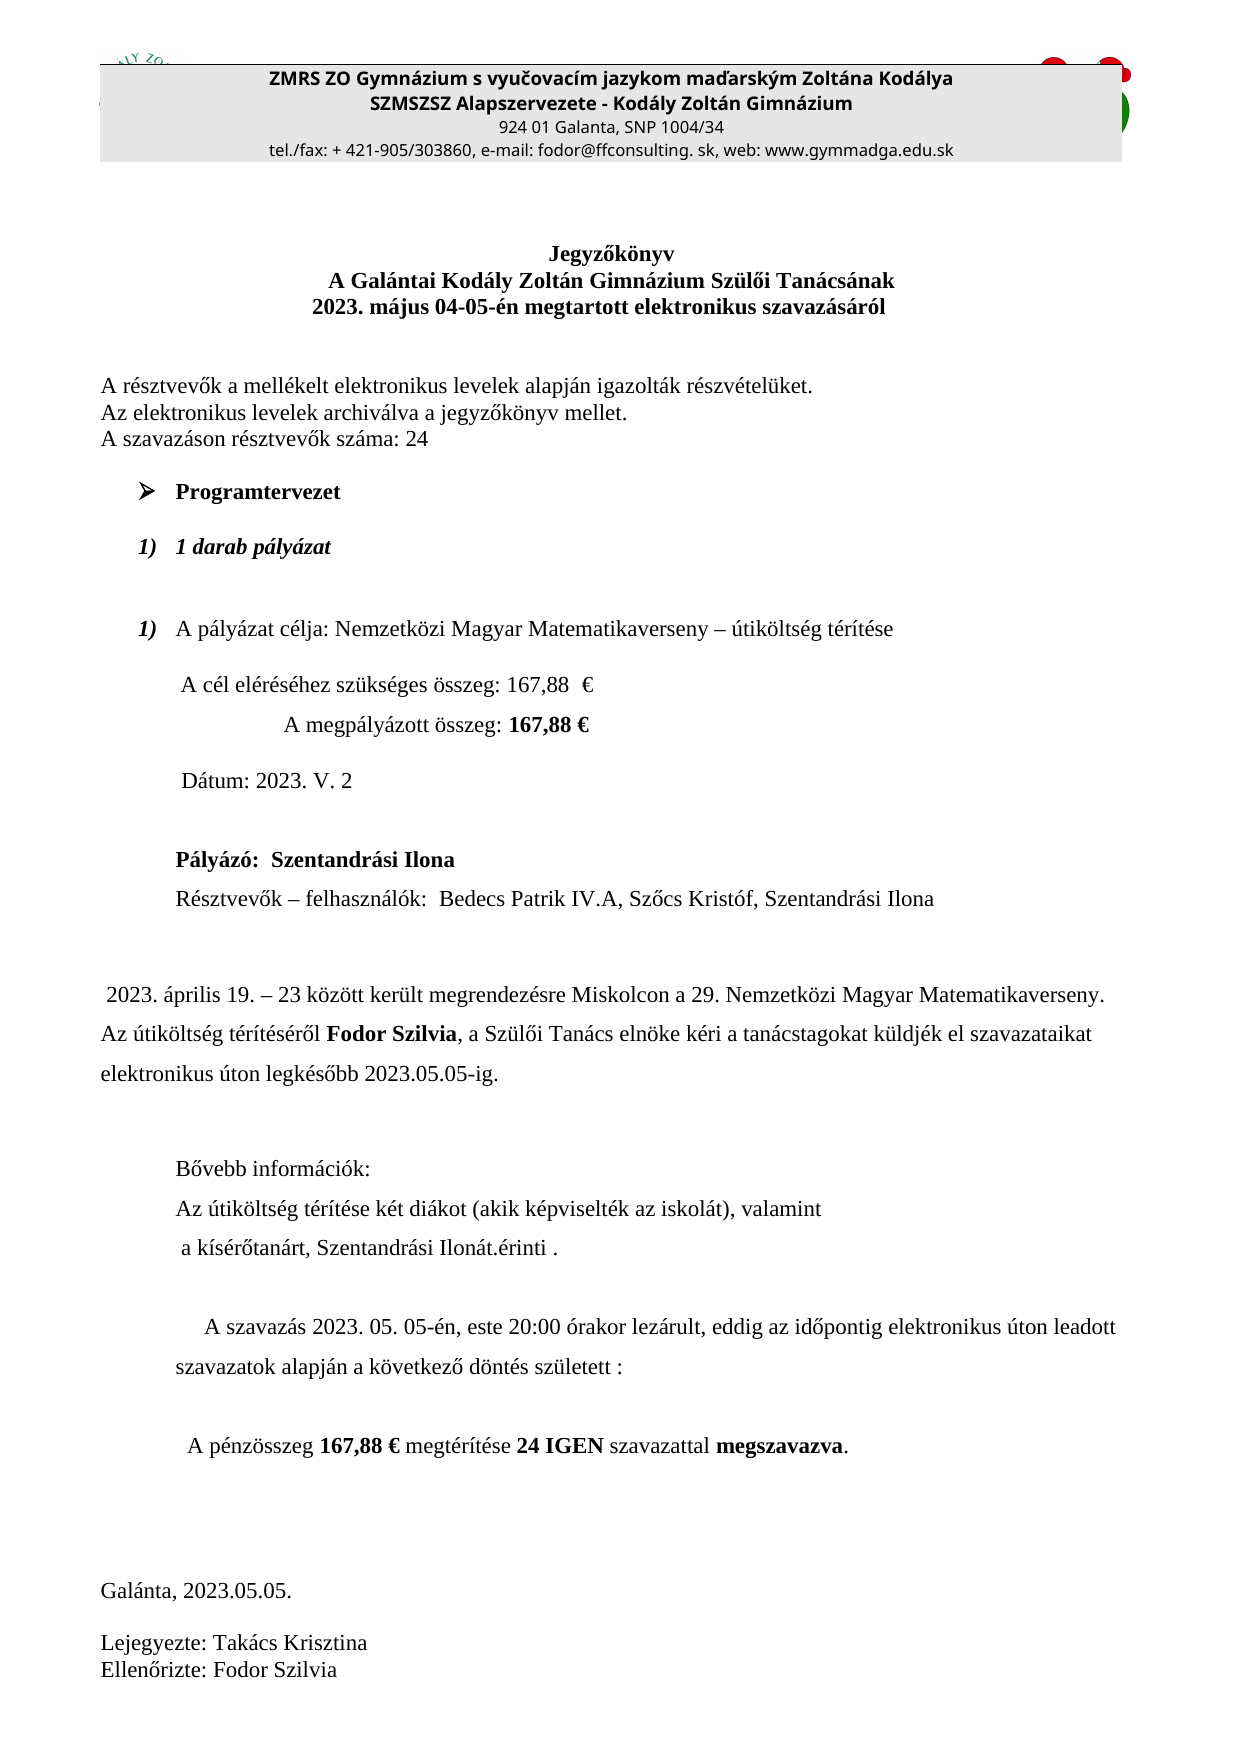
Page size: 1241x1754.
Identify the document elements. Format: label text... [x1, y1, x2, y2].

list Ellenőrizte: Fodor Szilvia [100, 1656, 1122, 1682]
text Az elektronikus levelek archiválva a jegyzőkönyv mellet. [100, 399, 1122, 425]
list Lejegyezte: Takács Krisztina [100, 1629, 1122, 1656]
list A szavazás 2023. 05. 05-én, este 20:00 órakor lezárult, eddig az időpontig elektronikus úton leadott szavazatok alapján a következő döntés született : [175, 1313, 1122, 1379]
list 1 darab pályázat [138, 533, 1122, 559]
picture [1035, 51, 1131, 155]
list Résztvevők – felhasználók: Bedecs Patrik IV.A, Szőcs Kristóf, Szentandrási Ilona [175, 885, 1122, 912]
text 2023. április 19. – 23 között került megrendezésre Miskolcon a 29. Nemzetközi Magyar Matematikaverseny. Az útiköltség térítéséről Fodor Szilvia, a Szülői Tanács elnöke kéri a tanácstagokat küldjék el szavazataikat elektronikus úton legkésőbb 2023.05.05-ig. [100, 981, 1122, 1086]
text A szavazáson résztvevők száma: 24 [100, 425, 1122, 451]
list Az útiköltség térítése két diákot (akik képviselték az iskolát), valamint [175, 1195, 1122, 1221]
list Programtervezet [138, 478, 1122, 504]
text 2023. május 04-05-én megtartott elektronikus szavazásáról [100, 293, 1122, 319]
text A résztvevők a mellékelt elektronikus levelek alapján igazolták részvételüket. [100, 372, 1122, 399]
list Pályázó: Szentandrási Ilona [175, 846, 1122, 872]
text A Galántai Kodály Zoltán Gimnázium Szülői Tanácsának [100, 267, 1122, 293]
list A pályázat célja: Nemzetközi Magyar Matematikaverseny – útiköltség térítése [138, 615, 1122, 641]
text A cél eléréséhez szükséges összeg: 167,88 € [100, 671, 1122, 698]
list Bővebb információk: [175, 1156, 1122, 1182]
list A pénzösszeg 167,88 € megtérítése 24 IGEN szavazattal megszavazva. [175, 1432, 1122, 1458]
text Jegyzőkönyv [100, 241, 1122, 267]
list Dátum: 2023. V. 2 [175, 767, 1122, 793]
text A megpályázott összeg: 167,88 € [100, 711, 1122, 737]
list Galánta, 2023.05.05. [100, 1577, 1122, 1603]
list a kísérőtanárt, Szentandrási Ilonát.érinti . [175, 1234, 1122, 1261]
